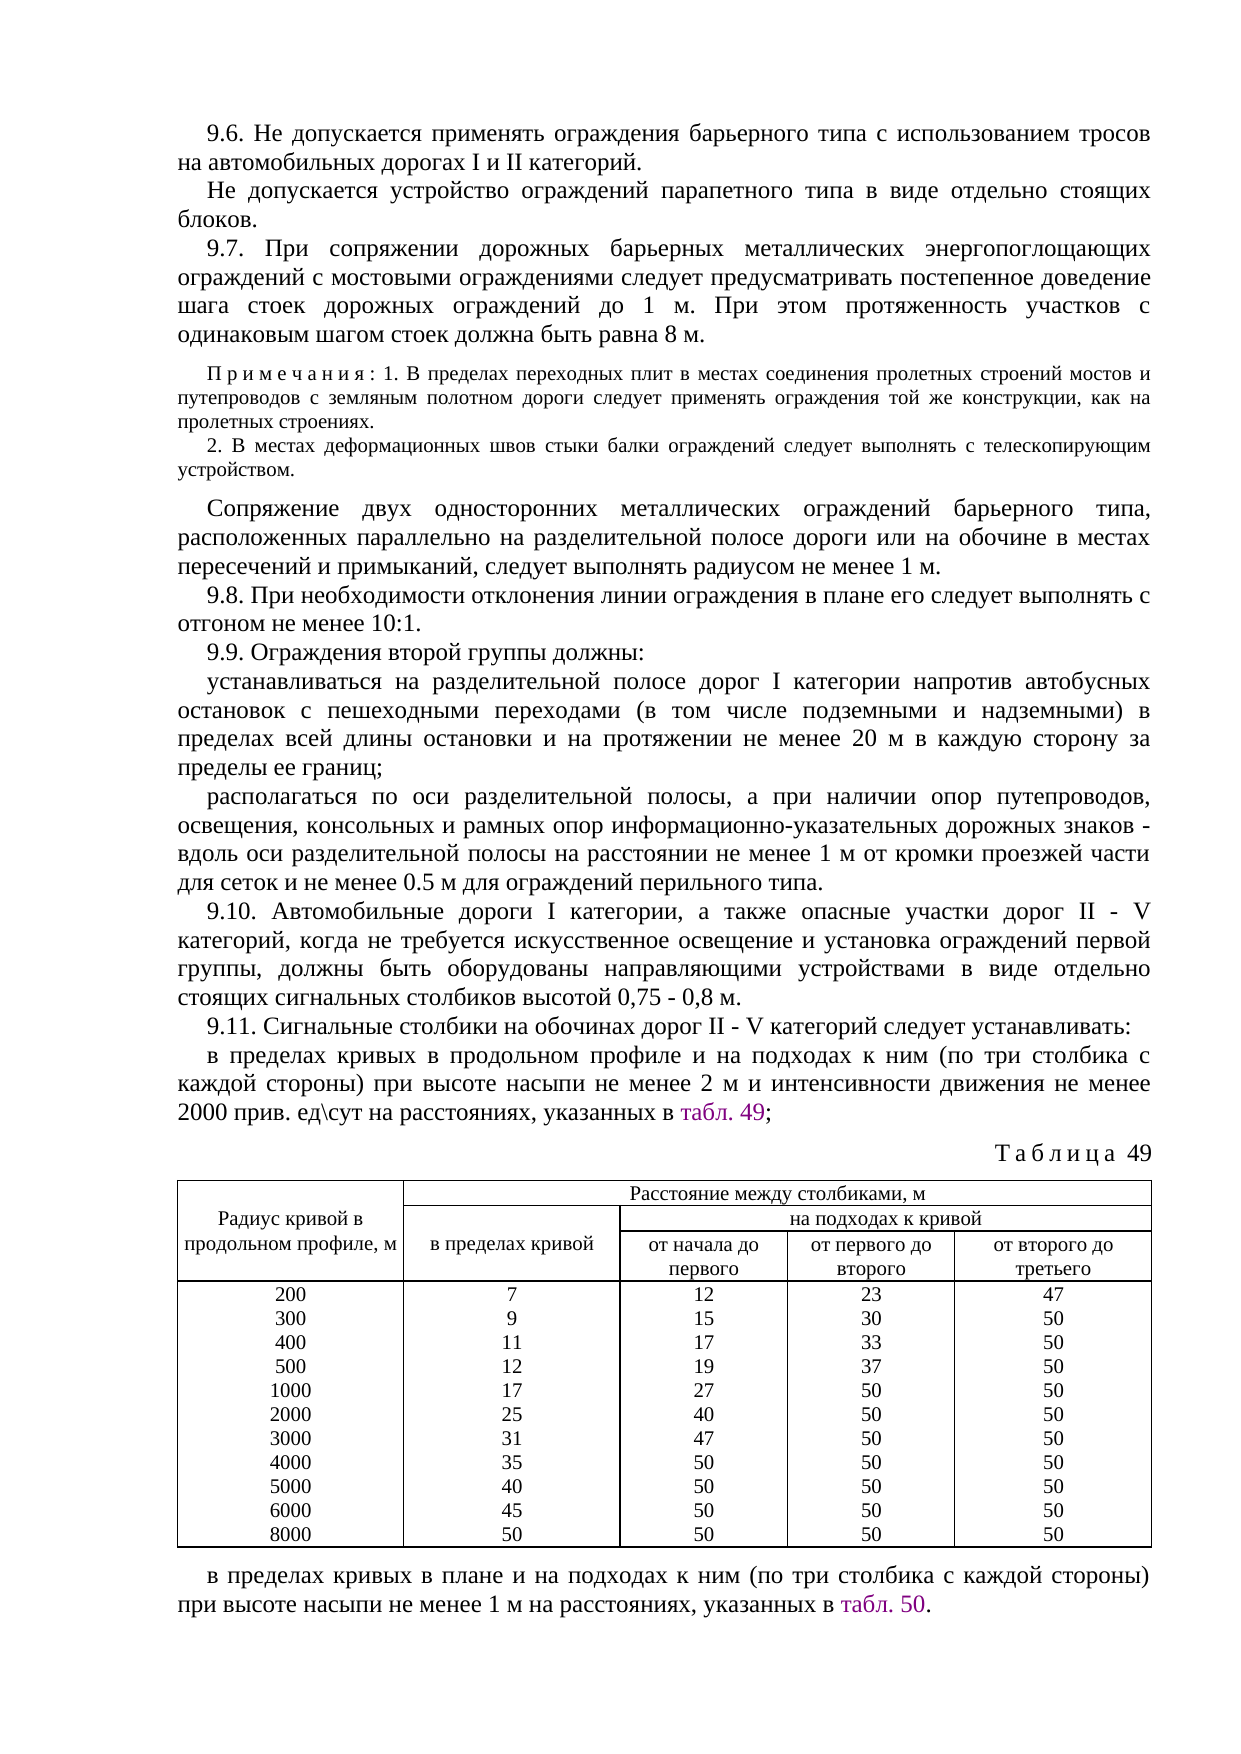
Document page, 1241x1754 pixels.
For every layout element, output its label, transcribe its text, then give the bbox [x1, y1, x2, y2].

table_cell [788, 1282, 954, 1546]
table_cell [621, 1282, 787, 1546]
text Таблица 49 [177, 1138, 1152, 1167]
text 2. В местах деформационных швов стыки балки ограждений следует выполнять с телескопирующим устройством. [177, 433, 1152, 481]
text Не допускается устройство ограждений парапетного типа в виде отдельно стоящих блоков. [177, 176, 1152, 233]
text Примечания: 1. В пределах переходных плит в местах соединения пролетных строений мостов и путепроводов с земляным полотном дороги следует применять ограждения той же конструкции, как на пролетных строениях. [177, 361, 1152, 433]
text в пределах кривых в продольном профиле и на подходах к ним (по три столбика с каждой стороны) при высоте насыпи не менее 2 м и интенсивности движения не менее 2000 прив. ед\сут на расстояниях, указанных в табл. 49; [177, 1040, 1152, 1126]
text в пределах кривых в плане и на подходах к ним (по три столбика с каждой стороны) при высоте насыпи не менее 1 м на расстояниях, указанных в табл. 50. [177, 1560, 1152, 1617]
text 9.10. Автомобильные дороги I категории, а также опасные участки дорог II - V категорий, когда не требуется искусственное освещение и установка ограждений первой группы, должны быть оборудованы направляющими устройствами в виде отдельно стоящих сигнальных столбиков высотой 0,75 - 0,8 м. [177, 896, 1152, 1011]
text 9.8. При необходимости отклонения линии ограждения в плане его следует выполнять с отгоном не менее 10:1. [177, 580, 1152, 637]
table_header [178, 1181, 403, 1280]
text Сопряжение двух односторонних металлических ограждений барьерного типа, расположенных параллельно на разделительной полосе дороги или на обочине в местах пересечений и примыканий, следует выполнять радиусом не менее 1 м. [177, 493, 1152, 580]
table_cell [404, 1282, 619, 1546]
text 9.9. Ограждения второй группы должны: [177, 637, 1152, 666]
text 9.7. При сопряжении дорожных барьерных металлических энергопоглощающих ограждений с мостовыми ограждениями следует предусматривать постепенное доведение шага стоек дорожных ограждений до 1 м. При этом протяженность участков с одинаковым шагом стоек должна быть равна 8 м. [177, 233, 1152, 348]
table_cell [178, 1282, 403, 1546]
text располагаться по оси разделительной полосы, а при наличии опор путепроводов, освещения, консольных и рамных опор информационно-указательных дорожных знаков - вдоль оси разделительной полосы на расстоянии не менее 1 м от кромки проезжей части для сеток и не менее 0.5 м для ограждений перильного типа. [177, 781, 1152, 896]
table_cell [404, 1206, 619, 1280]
text 9.11. Сигнальные столбики на обочинах дорог II - V категорий следует устанавливать: [177, 1011, 1152, 1040]
text 9.6. Не допускается применять ограждения барьерного типа с использованием тросов на автомобильных дорогах I и II категорий. [177, 118, 1152, 176]
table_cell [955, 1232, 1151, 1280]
text устанавливаться на разделительной полосе дорог I категории напротив автобусных остановок с пешеходными переходами (в том числе подземными и надземными) в пределах всей длины остановки и на протяжении не менее 20 м в каждую сторону за пределы ее границ; [177, 666, 1152, 781]
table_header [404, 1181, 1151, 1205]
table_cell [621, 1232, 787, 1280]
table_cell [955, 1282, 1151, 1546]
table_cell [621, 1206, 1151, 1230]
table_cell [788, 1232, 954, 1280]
